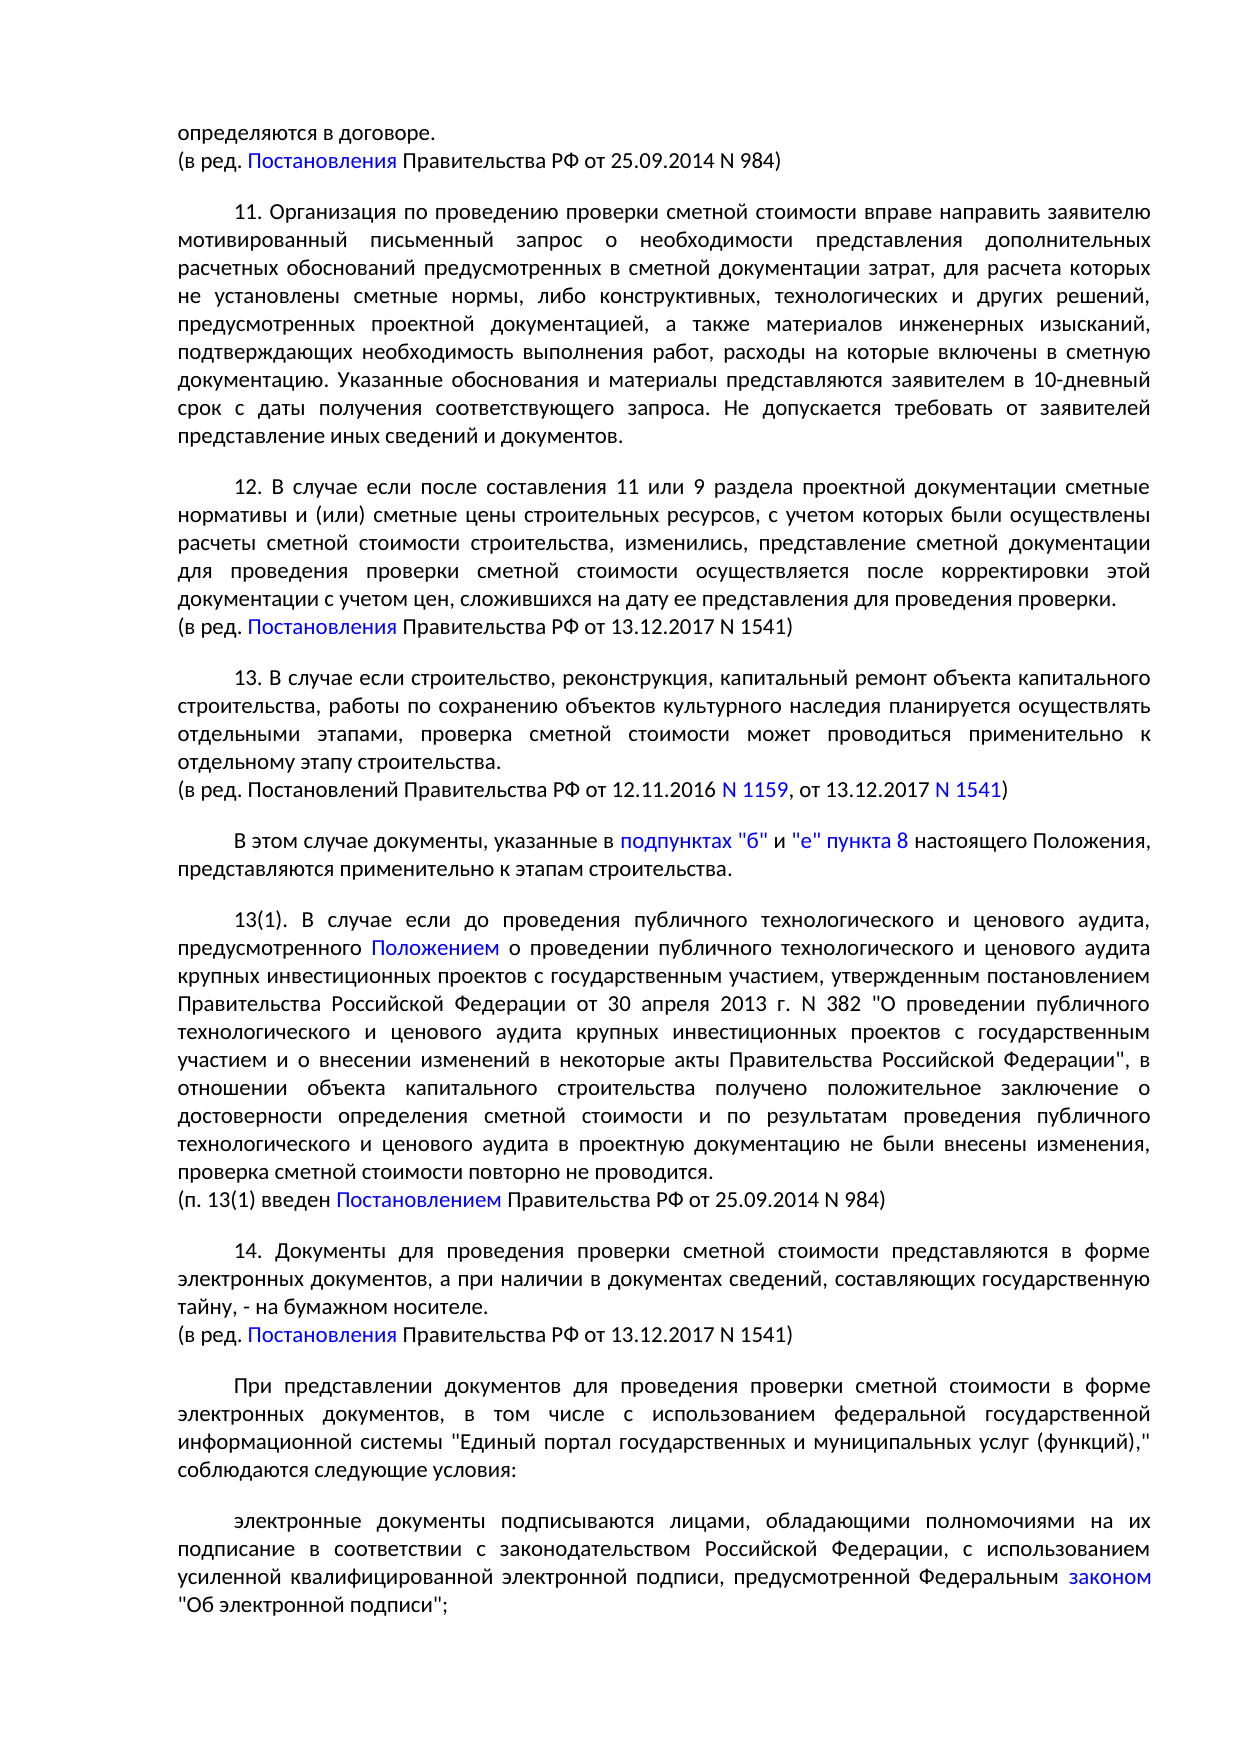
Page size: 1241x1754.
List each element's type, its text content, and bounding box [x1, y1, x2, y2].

text При представлении документов для проведения проверки сметной стоимости в форме электронных документов, в том числе с использованием федеральной государственной информационной системы "Единый портал государственных и муниципальных услуг (функций)," соблюдаются следующие условия: [177, 1371, 1152, 1483]
text (в ред. Постановлений Правительства РФ от 12.11.2016 N 1159, от 13.12.2017 N 1541) [177, 775, 1152, 803]
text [177, 118, 1152, 146]
text электронные документы подписываются лицами, обладающими полномочиями на их подписание в соответствии с законодательством Российской Федерации, с использованием усиленной квалифицированной электронной подписи, предусмотренной Федеральным законом "Об электронной подписи"; [177, 1506, 1152, 1618]
text 13. В случае если строительство, реконструкция, капитальный ремонт объекта капитального строительства, работы по сохранению объектов культурного наследия планируется осуществлять отдельными этапами, проверка сметной стоимости может проводиться применительно к отдельному этапу строительства. [177, 663, 1152, 775]
text В этом случае документы, указанные в подпунктах "б" и "е" пункта 8 настоящего Положения, представляются применительно к этапам строительства. [177, 826, 1152, 882]
text 14. Документы для проведения проверки сметной стоимости представляются в форме электронных документов, а при наличии в документах сведений, составляющих государственную тайну, - на бумажном носителе. [177, 1236, 1152, 1320]
text 11. Организация по проведению проверки сметной стоимости вправе направить заявителю мотивированный письменный запрос о необходимости представления дополнительных расчетных обоснований предусмотренных в сметной документации затрат, для расчета которых не установлены сметные нормы, либо конструктивных, технологических и других решений, предусмотренных проектной документацией, а также материалов инженерных изысканий, подтверждающих необходимость выполнения работ, расходы на которые включены в сметную документацию. Указанные обоснования и материалы представляются заявителем в 10-дневный срок с даты получения соответствующего запроса. Не допускается требовать от заявителей представление иных сведений и документов. [177, 197, 1152, 449]
text (в ред. Постановления Правительства РФ от 13.12.2017 N 1541) [177, 1320, 1152, 1348]
text (в ред. Постановления Правительства РФ от 13.12.2017 N 1541) [177, 612, 1152, 640]
text (в ред. Постановления Правительства РФ от 25.09.2014 N 984) [177, 146, 1152, 174]
text 13(1). В случае если до проведения публичного технологического и ценового аудита, предусмотренного Положением о проведении публичного технологического и ценового аудита крупных инвестиционных проектов с государственным участием, утвержденным постановлением Правительства Российской Федерации от 30 апреля 2013 г. N 382 "О проведении публичного технологического и ценового аудита крупных инвестиционных проектов с государственным участием и о внесении изменений в некоторые акты Правительства Российской Федерации", в отношении объекта капитального строительства получено положительное заключение о достоверности определения сметной стоимости и по результатам проведения публичного технологического и ценового аудита в проектную документацию не были внесены изменения, проверка сметной стоимости повторно не проводится. [177, 905, 1152, 1185]
text (п. 13(1) введен Постановлением Правительства РФ от 25.09.2014 N 984) [177, 1185, 1152, 1213]
text 12. В случае если после составления 11 или 9 раздела проектной документации сметные нормативы и (или) сметные цены строительных ресурсов, с учетом которых были осуществлены расчеты сметной стоимости строительства, изменились, представление сметной документации для проведения проверки сметной стоимости осуществляется после корректировки этой документации с учетом цен, сложившихся на дату ее представления для проведения проверки. [177, 472, 1152, 612]
